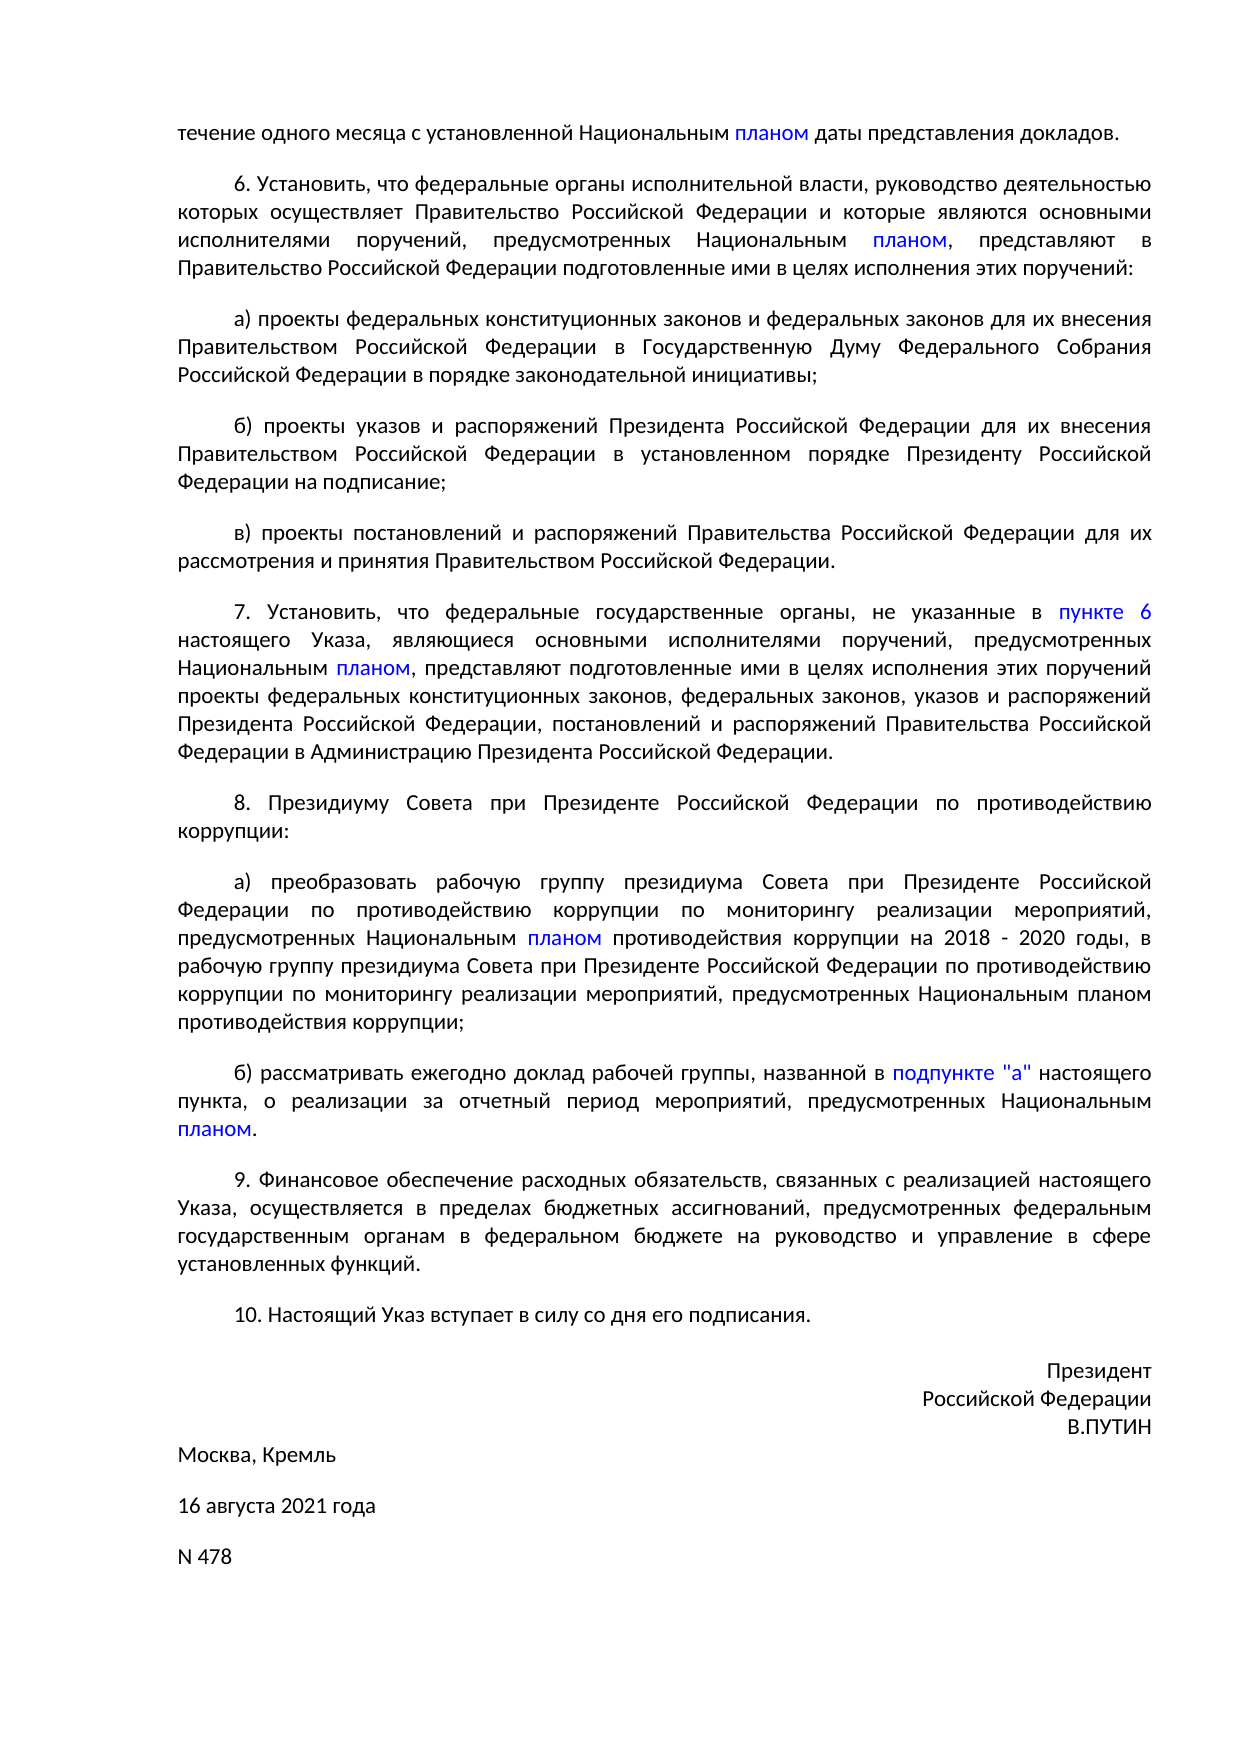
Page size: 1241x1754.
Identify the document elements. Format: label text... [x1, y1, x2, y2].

text 10. Настоящий Указ вступает в силу со дня его подписания. [177, 1300, 1152, 1328]
text б) рассматривать ежегодно доклад рабочей группы, названной в подпункте "а" настоящего пункта, о реализации за отчетный период мероприятий, предусмотренных Национальным планом. [177, 1058, 1152, 1142]
text Москва, Кремль [177, 1440, 1152, 1468]
text 9. Финансовое обеспечение расходных обязательств, связанных с реализацией настоящего Указа, осуществляется в пределах бюджетных ассигнований, предусмотренных федеральным государственным органам в федеральном бюджете на руководство и управление в сфере установленных функций. [177, 1165, 1152, 1277]
text б) проекты указов и распоряжений Президента Российской Федерации для их внесения Правительством Российской Федерации в установленном порядке Президенту Российской Федерации на подписание; [177, 411, 1152, 495]
text Президент [177, 1356, 1152, 1384]
text N 478 [177, 1542, 1152, 1570]
text 6. Установить, что федеральные органы исполнительной власти, руководство деятельностью которых осуществляет Правительство Российской Федерации и которые являются основными исполнителями поручений, предусмотренных Национальным планом, представляют в Правительство Российской Федерации подготовленные ими в целях исполнения этих поручений: [177, 169, 1152, 281]
text а) проекты федеральных конституционных законов и федеральных законов для их внесения Правительством Российской Федерации в Государственную Думу Федерального Собрания Российской Федерации в порядке законодательной инициативы; [177, 304, 1152, 388]
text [177, 118, 1152, 146]
text 7. Установить, что федеральные государственные органы, не указанные в пункте 6 настоящего Указа, являющиеся основными исполнителями поручений, предусмотренных Национальным планом, представляют подготовленные ими в целях исполнения этих поручений проекты федеральных конституционных законов, федеральных законов, указов и распоряжений Президента Российской Федерации, постановлений и распоряжений Правительства Российской Федерации в Администрацию Президента Российской Федерации. [177, 597, 1152, 765]
text 16 августа 2021 года [177, 1491, 1152, 1519]
text 8. Президиуму Совета при Президенте Российской Федерации по противодействию коррупции: [177, 788, 1152, 844]
text В.ПУТИН [177, 1412, 1152, 1440]
text в) проекты постановлений и распоряжений Правительства Российской Федерации для их рассмотрения и принятия Правительством Российской Федерации. [177, 518, 1152, 574]
text а) преобразовать рабочую группу президиума Совета при Президенте Российской Федерации по противодействию коррупции по мониторингу реализации мероприятий, предусмотренных Национальным планом противодействия коррупции на 2018 - 2020 годы, в рабочую группу президиума Совета при Президенте Российской Федерации по противодействию коррупции по мониторингу реализации мероприятий, предусмотренных Национальным планом противодействия коррупции; [177, 867, 1152, 1035]
text Российской Федерации [177, 1384, 1152, 1412]
